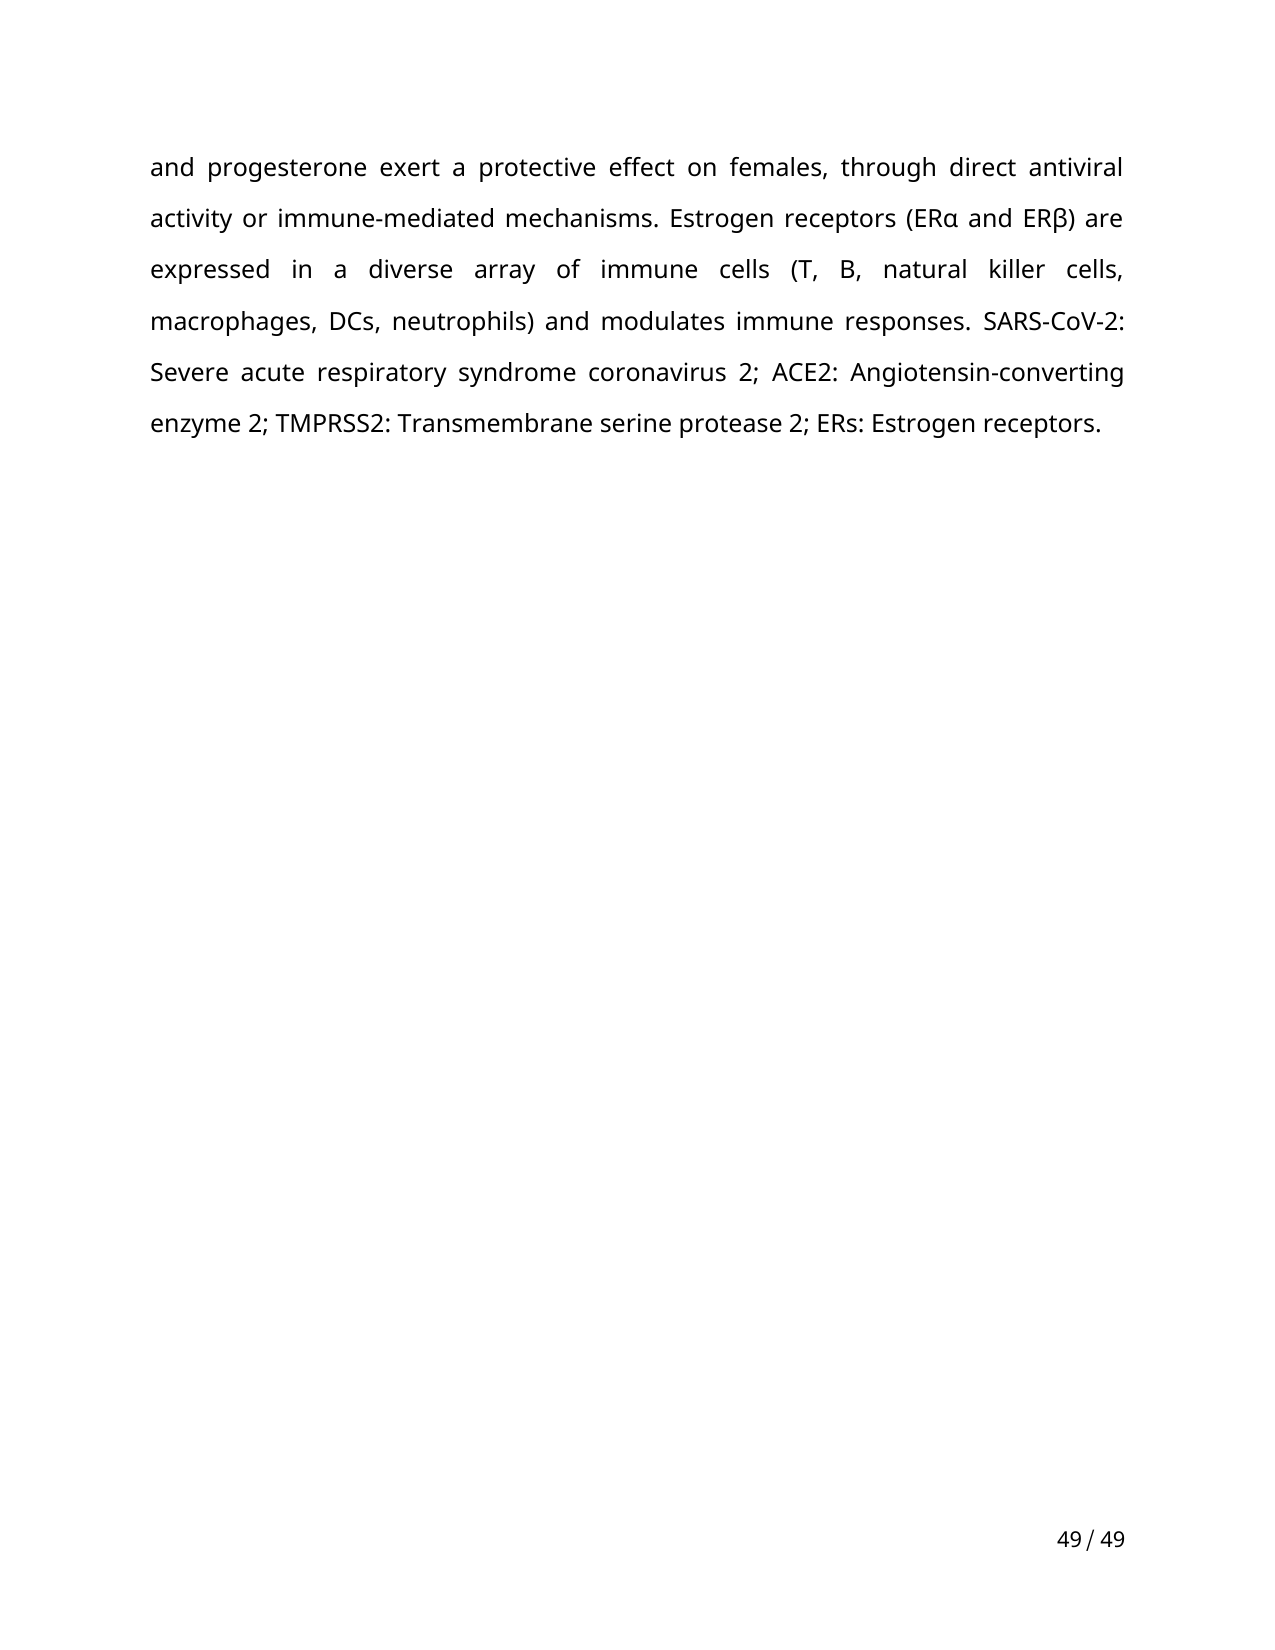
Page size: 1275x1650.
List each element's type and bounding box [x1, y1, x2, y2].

text [150, 150, 1125, 439]
